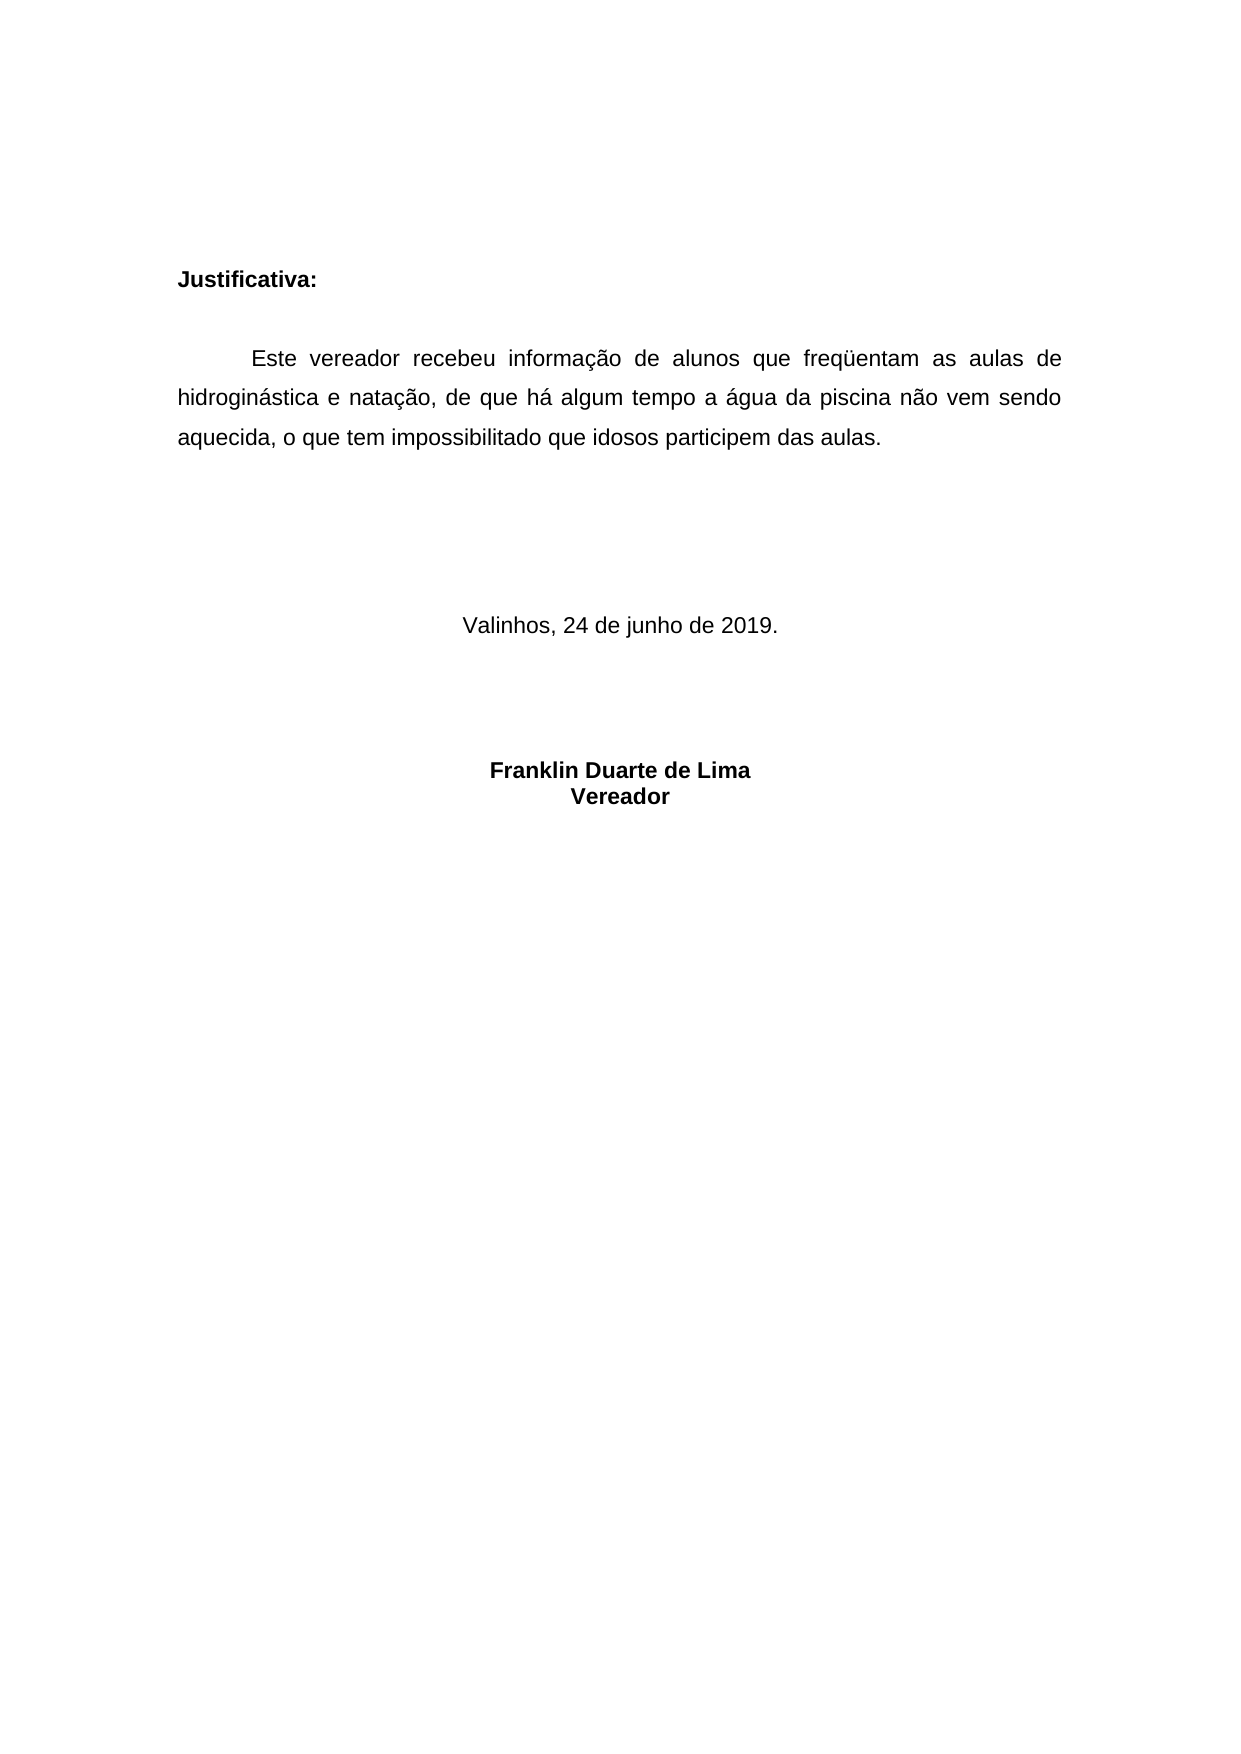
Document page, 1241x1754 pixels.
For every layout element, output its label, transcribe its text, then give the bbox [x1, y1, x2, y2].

list Justificativa: [177, 266, 1063, 292]
text Valinhos, 24 de junho de 2019. [177, 612, 1063, 638]
text Vereador [177, 783, 1063, 809]
text Franklin Duarte de Lima [177, 757, 1063, 783]
text Este vereador recebeu informação de alunos que freqüentam as aulas de hidroginástica e natação, de que há algum tempo a água da piscina não vem sendo aquecida, o que tem impossibilitado que idosos participem das aulas. [177, 345, 1063, 450]
